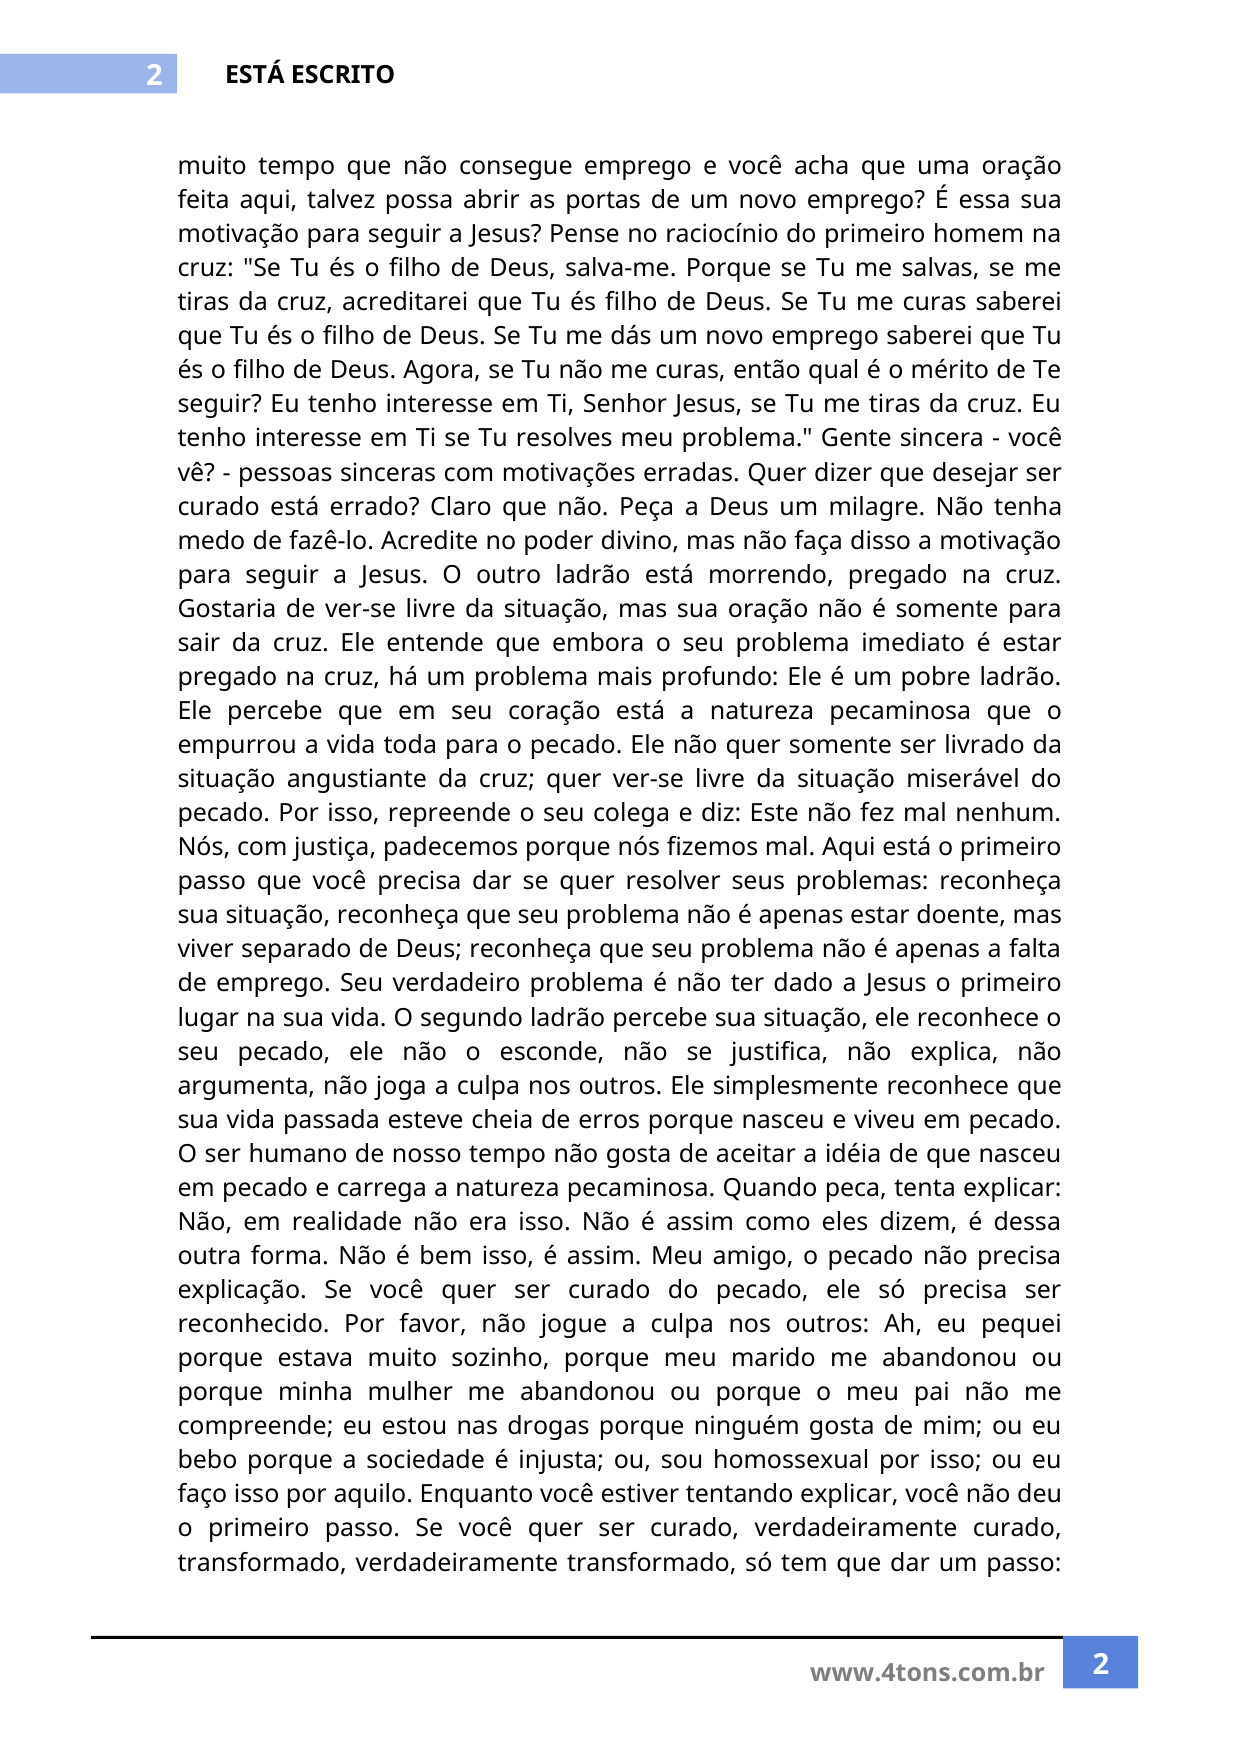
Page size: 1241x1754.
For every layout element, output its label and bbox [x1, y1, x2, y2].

text [177, 148, 1063, 1578]
